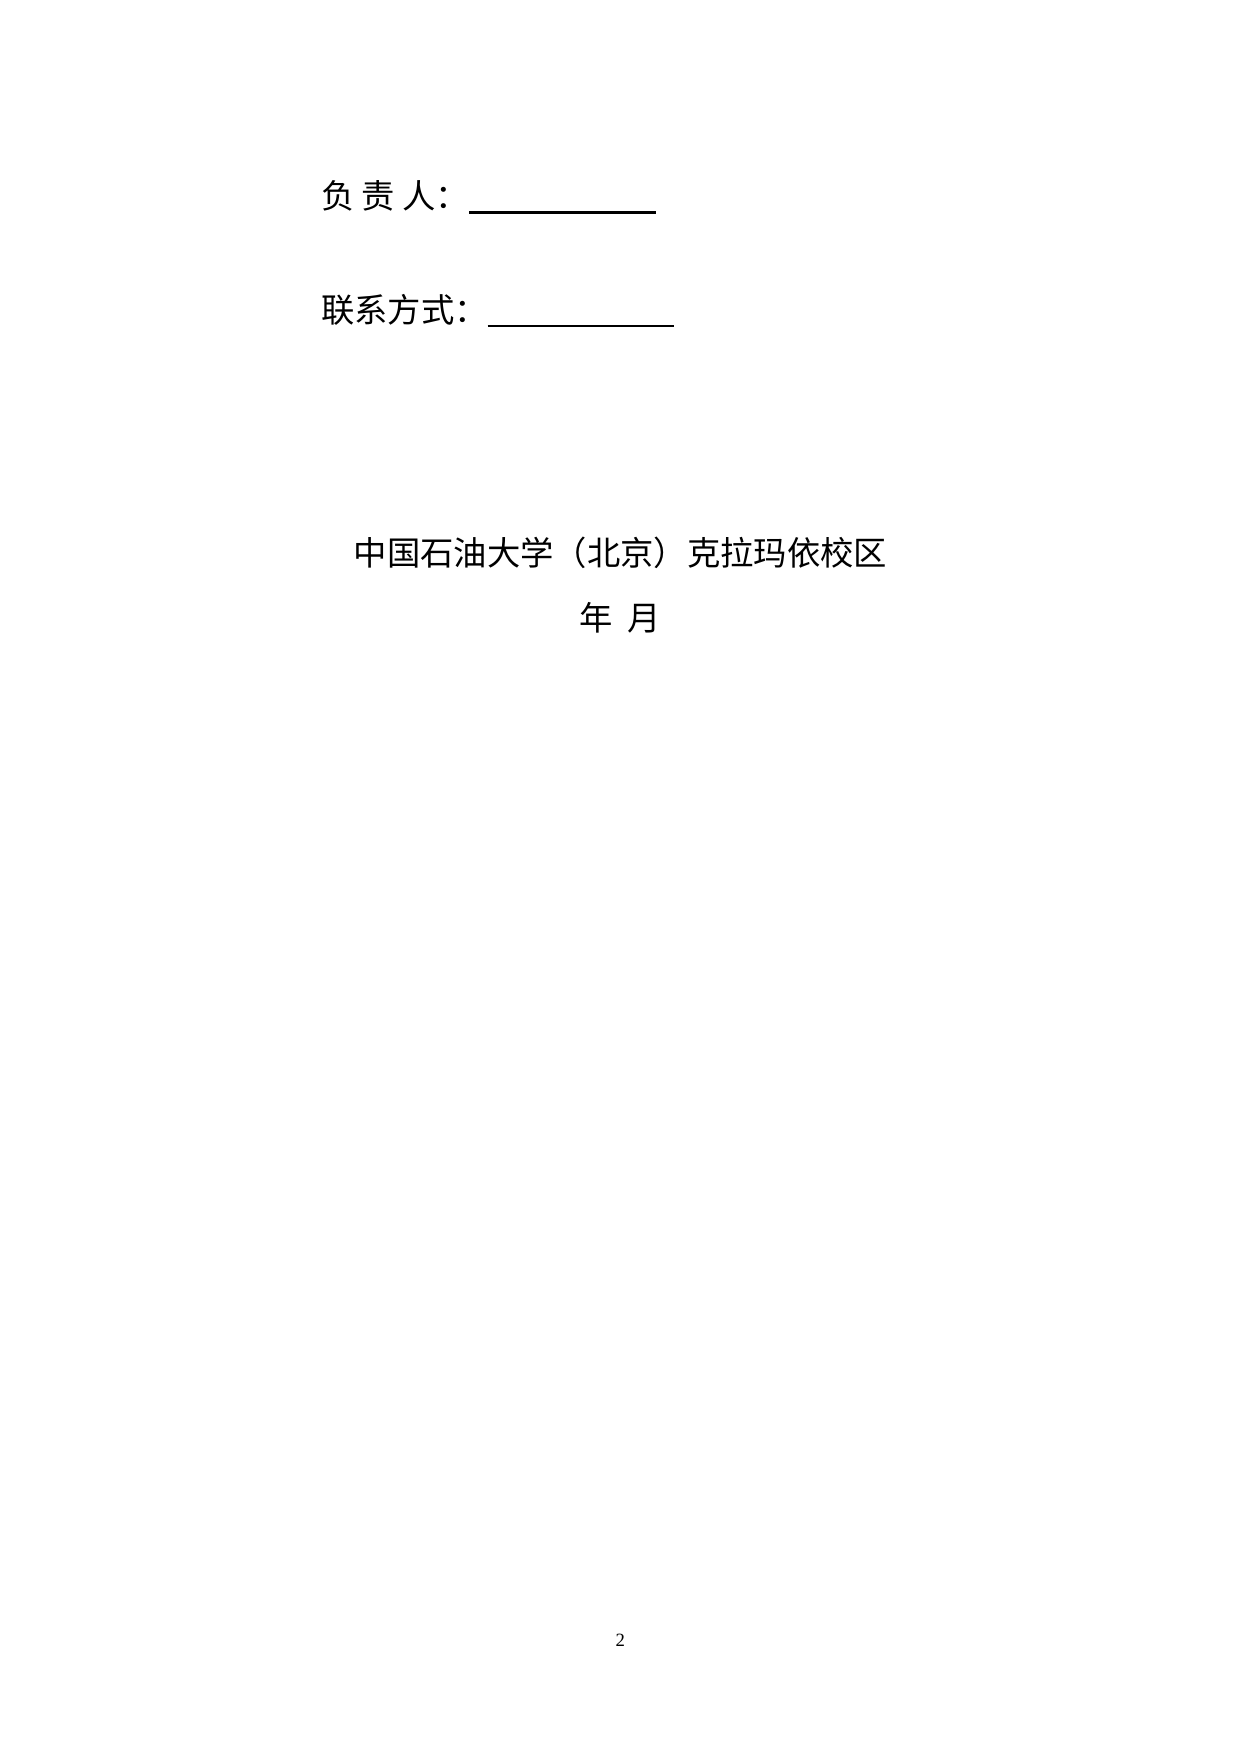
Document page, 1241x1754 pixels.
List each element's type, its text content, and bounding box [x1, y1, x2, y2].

text 联系方式： [187, 275, 1053, 340]
text 中国石油大学（北京）克拉玛依校区 [187, 518, 1053, 583]
text 负 责 人： [187, 162, 1053, 227]
text 年 月 [187, 583, 1053, 648]
